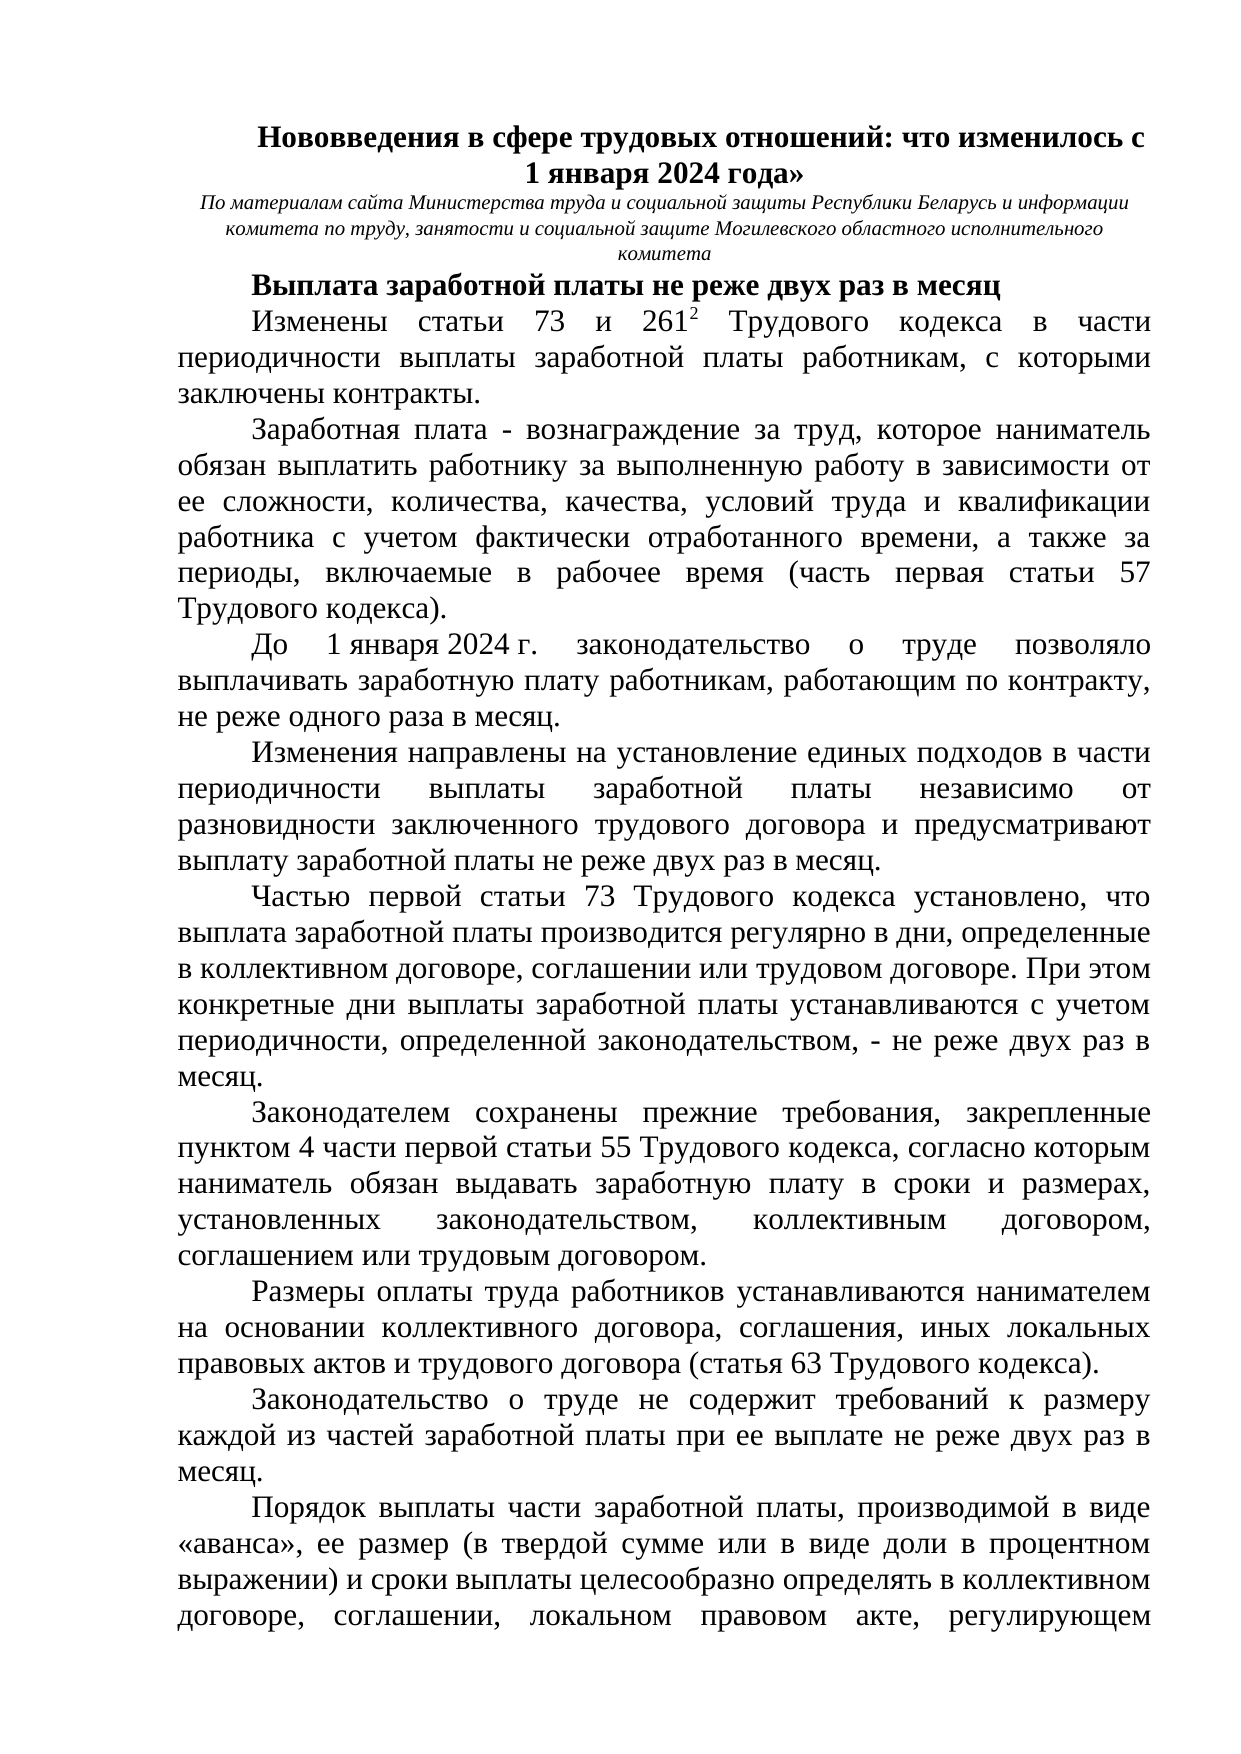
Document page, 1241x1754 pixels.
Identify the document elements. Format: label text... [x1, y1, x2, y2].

text До 1 января 2024 г. законодательство о труде позволяло выплачивать заработную плату работникам, работающим по контракту, не реже одного раза в месяц. [177, 626, 1152, 733]
text Заработная плата - вознаграждение за труд, которое наниматель обязан выплатить работнику за выполненную работу в зависимости от ее сложности, количества, качества, условий труда и квалификации работника с учетом фактически отработанного времени, а также за периоды, включаемые в рабочее время (часть первая статьи 57 Трудового кодекса). [177, 410, 1152, 626]
text Размеры оплаты труда работников устанавливаются нанимателем на основании коллективного договора, соглашения, иных локальных правовых актов и трудового договора (статья 63 Трудового кодекса). [177, 1272, 1152, 1380]
text Изменения направлены на установление единых подходов в части периодичности выплаты заработной платы независимо от разновидности заключенного трудового договора и предусматривают выплату заработной платы не реже двух раз в месяц. [177, 733, 1152, 877]
text Изменены статьи 73 и 2612 Трудового кодекса в части периодичности выплаты заработной платы работникам, с которыми заключены контракты. [177, 302, 1152, 410]
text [177, 1488, 1152, 1632]
text Выплата заработной платы не реже двух раз в месяц [177, 266, 1152, 302]
text Законодательство о труде не содержит требований к размеру каждой из частей заработной платы при ее выплате не реже двух раз в месяц. [177, 1380, 1152, 1488]
text Частью первой статьи 73 Трудового кодекса установлено, что выплата заработной платы производится регулярно в дни, определенные в коллективном договоре, соглашении или трудовом договоре. При этом конкретные дни выплаты заработной платы устанавливаются с учетом периодичности, определенной законодательством, - не реже двух раз в месяц. [177, 877, 1152, 1093]
text Нововведения в сфере трудовых отношений: что изменилось с 1 января 2024 года» [177, 118, 1152, 190]
text Законодателем сохранены прежние требования, закрепленные пунктом 4 части первой статьи 55 Трудового кодекса, согласно которым наниматель обязан выдавать заработную плату в сроки и размерах, установленных законодательством, коллективным договором, соглашением или трудовым договором. [177, 1093, 1152, 1272]
text По материалам сайта Министерства труда и социальной защиты Республики Беларусь и информации комитета по труду, занятости и социальной защите Могилевского областного исполнительного комитета [177, 190, 1152, 265]
